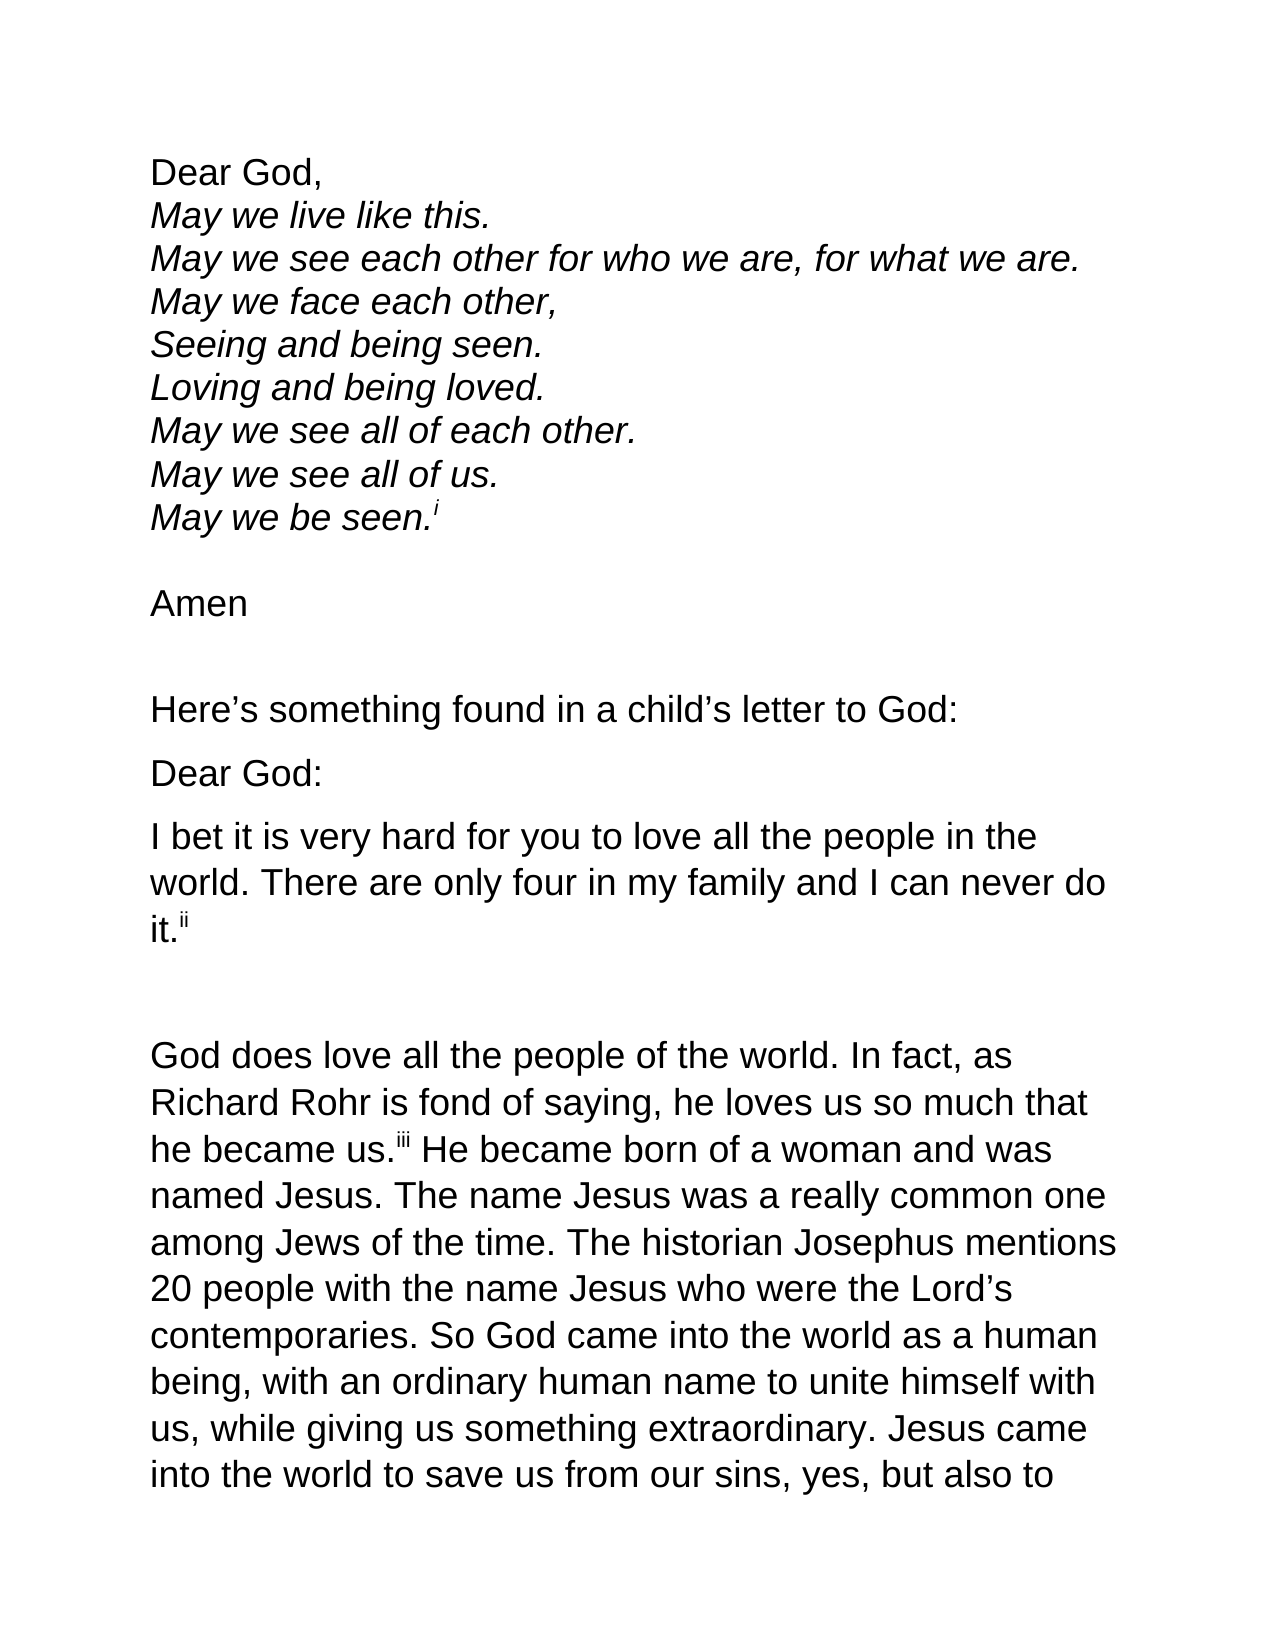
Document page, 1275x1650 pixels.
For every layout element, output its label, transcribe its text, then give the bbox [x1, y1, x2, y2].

text Amen [150, 581, 1125, 624]
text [150, 1034, 1125, 1496]
text Dear God: [150, 751, 1125, 794]
text Seeing and being seen. [150, 322, 1125, 366]
text May we live like this. [150, 193, 1125, 236]
text I bet it is very hard for you to love all the people in the world. There are only four in my family and I can never do it. [150, 814, 1125, 950]
text May we face each other, [150, 279, 1125, 322]
text May we be seen. [150, 495, 1125, 538]
text May we see each other for who we are, for what we are. [150, 236, 1125, 279]
text Loving and being loved. [150, 366, 1125, 409]
text Here’s something found in a child’s letter to God: [150, 688, 1125, 731]
text Dear God, [150, 150, 1125, 193]
text May we see all of each other. [150, 409, 1125, 452]
text May we see all of us. [150, 452, 1125, 495]
